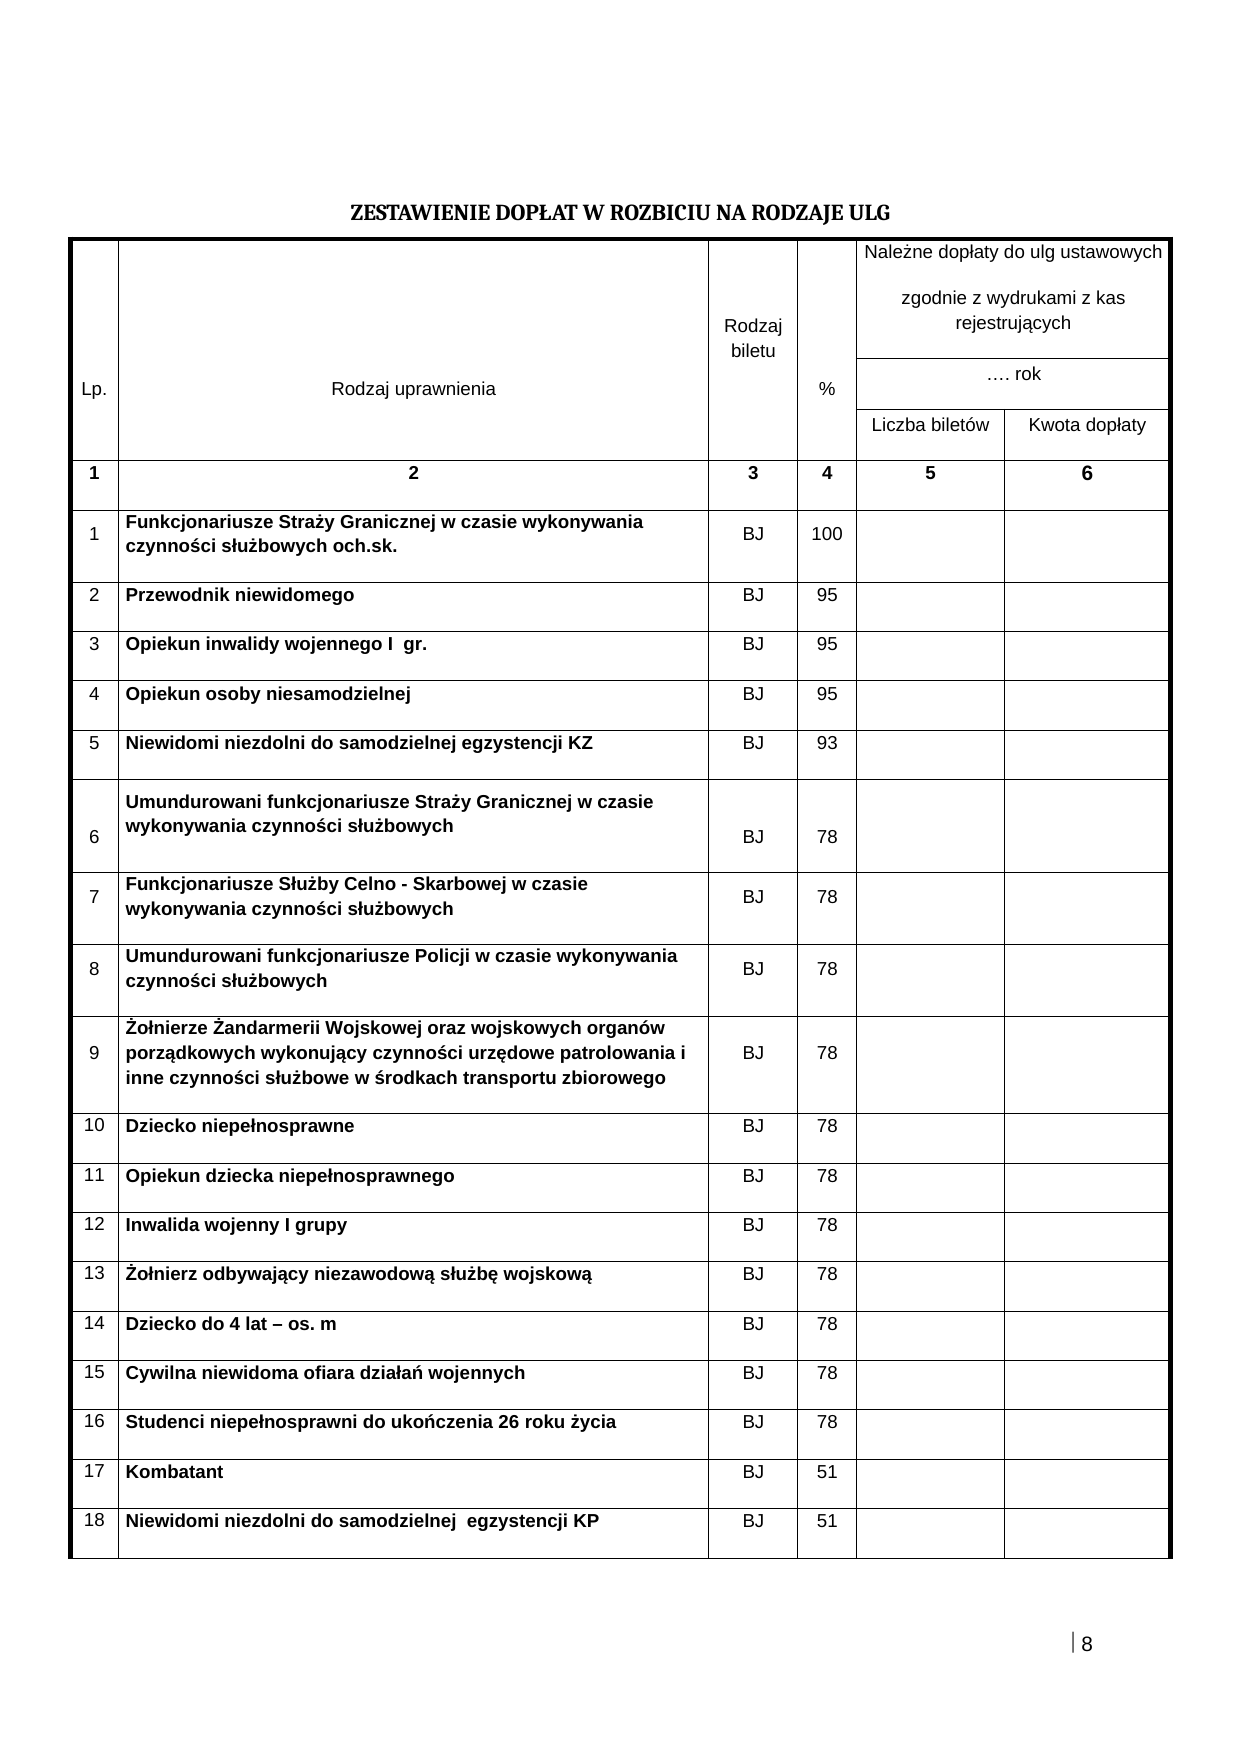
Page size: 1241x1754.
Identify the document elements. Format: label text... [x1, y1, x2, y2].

table_cell 78 [798, 1410, 856, 1459]
table_cell [1005, 1509, 1168, 1557]
table_cell [857, 1361, 1004, 1409]
table_cell [1005, 945, 1168, 1016]
table_cell Dziecko do 4 lat – os. m [119, 1312, 708, 1360]
table_cell [1005, 873, 1168, 944]
table_cell [857, 511, 1004, 582]
table_cell [857, 632, 1004, 680]
table_cell BJ [709, 1114, 797, 1162]
table_cell 3 [709, 461, 797, 509]
table_cell [857, 1213, 1004, 1261]
table_cell BJ [709, 1164, 797, 1212]
table_cell 15 [73, 1361, 118, 1409]
table_cell 78 [798, 780, 856, 872]
table_cell 14 [73, 1312, 118, 1360]
table_cell BJ [709, 1213, 797, 1261]
table_cell 5 [73, 731, 118, 779]
table_cell BJ [709, 1410, 797, 1459]
table_cell BJ [709, 1017, 797, 1113]
table_cell 6 [73, 780, 118, 872]
table_cell [1005, 632, 1168, 680]
table_cell Żołnierze Żandarmerii Wojskowej oraz wojskowych organów porządkowych wykonujący czynności urzędowe patrolowania i inne czynności służbowe w środkach transportu zbiorowego [119, 1017, 708, 1113]
table_cell [857, 1164, 1004, 1212]
table_cell Inwalida wojenny I grupy [119, 1213, 708, 1261]
table_cell [857, 1114, 1004, 1162]
table_cell 4 [73, 681, 118, 730]
table_cell 51 [798, 1460, 856, 1508]
table_cell …. rok [857, 359, 1168, 409]
table_cell [1005, 1213, 1168, 1261]
table_cell Żołnierz odbywający niezawodową służbę wojskową [119, 1262, 708, 1311]
table_cell 13 [73, 1262, 118, 1311]
title ZESTAWIENIE DOPŁAT W ROZBICIU NA RODZAJE ULG [148, 200, 1093, 226]
table_cell [857, 731, 1004, 779]
table_cell Cywilna niewidoma ofiara działań wojennych [119, 1361, 708, 1409]
table_cell BJ [709, 511, 797, 582]
table_cell 12 [73, 1213, 118, 1261]
table_cell [857, 1017, 1004, 1113]
table_cell [857, 873, 1004, 944]
table_cell [1005, 1312, 1168, 1360]
table_cell Kombatant [119, 1460, 708, 1508]
table_cell [1005, 780, 1168, 872]
table_cell BJ [709, 632, 797, 680]
table_cell BJ [709, 780, 797, 872]
table_cell 8 [73, 945, 118, 1016]
table_cell [1005, 731, 1168, 779]
table_cell Dziecko niepełnosprawne [119, 1114, 708, 1162]
table_cell Kwota dopłaty [1005, 410, 1168, 460]
table_cell 7 [73, 873, 118, 944]
table_cell [1005, 1410, 1168, 1459]
table_cell [857, 945, 1004, 1016]
table_cell [857, 780, 1004, 872]
table_cell 18 [73, 1509, 118, 1557]
table_header % [798, 241, 856, 460]
table_cell [1005, 1114, 1168, 1162]
table_cell Liczba biletów [857, 410, 1004, 460]
table_cell 17 [73, 1460, 118, 1508]
table_cell [857, 1509, 1004, 1557]
table_cell Opiekun dziecka niepełnosprawnego [119, 1164, 708, 1212]
table_cell BJ [709, 1509, 797, 1557]
table_cell Umundurowani funkcjonariusze Policji w czasie wykonywania czynności służbowych [119, 945, 708, 1016]
table_cell BJ [709, 731, 797, 779]
table_cell Niewidomi niezdolni do samodzielnej egzystencji KZ [119, 731, 708, 779]
table_cell Funkcjonariusze Służby Celno - Skarbowej w czasie wykonywania czynności służbowych [119, 873, 708, 944]
table_header Lp. [73, 241, 118, 460]
table_cell [1005, 681, 1168, 730]
table_cell 3 [73, 632, 118, 680]
table_cell Niewidomi niezdolni do samodzielnej egzystencji KP [119, 1509, 708, 1557]
table_cell [1005, 1460, 1168, 1508]
table_cell BJ [709, 681, 797, 730]
table_cell 10 [73, 1114, 118, 1162]
table_cell [857, 1262, 1004, 1311]
table_cell 5 [857, 461, 1004, 509]
table_cell [857, 583, 1004, 631]
table_cell 78 [798, 873, 856, 944]
table_cell [857, 1460, 1004, 1508]
table_cell 1 [73, 461, 118, 509]
table_header Rodzaj biletu [709, 241, 797, 460]
table_cell 78 [798, 1114, 856, 1162]
table_cell 78 [798, 1361, 856, 1409]
table_cell Przewodnik niewidomego [119, 583, 708, 631]
table_cell BJ [709, 873, 797, 944]
table_cell [857, 1312, 1004, 1360]
table_cell 78 [798, 1017, 856, 1113]
table_cell [1005, 1262, 1168, 1311]
table_header Rodzaj uprawnienia [119, 241, 708, 460]
table_cell 6 [1005, 461, 1168, 509]
table_cell Opiekun inwalidy wojennego I gr. [119, 632, 708, 680]
table_cell BJ [709, 1312, 797, 1360]
table_cell 78 [798, 1164, 856, 1212]
table_cell [1005, 511, 1168, 582]
table_cell [1005, 1164, 1168, 1212]
table_cell 11 [73, 1164, 118, 1212]
table_cell BJ [709, 1361, 797, 1409]
table_cell 78 [798, 1262, 856, 1311]
table_cell [1005, 1361, 1168, 1409]
table_cell 2 [119, 461, 708, 509]
table_cell 9 [73, 1017, 118, 1113]
table_cell 2 [73, 583, 118, 631]
table_cell 1 [73, 511, 118, 582]
table_cell Studenci niepełnosprawni do ukończenia 26 roku życia [119, 1410, 708, 1459]
table_cell 95 [798, 583, 856, 631]
table_cell Funkcjonariusze Straży Granicznej w czasie wykonywania czynności służbowych och.sk. [119, 511, 708, 582]
table_cell 93 [798, 731, 856, 779]
table_cell BJ [709, 1262, 797, 1311]
table_cell BJ [709, 583, 797, 631]
table_cell Opiekun osoby niesamodzielnej [119, 681, 708, 730]
table_cell Umundurowani funkcjonariusze Straży Granicznej w czasie wykonywania czynności służbowych [119, 780, 708, 872]
table_cell 4 [798, 461, 856, 509]
table_cell [857, 1410, 1004, 1459]
table_cell 78 [798, 945, 856, 1016]
table_cell 78 [798, 1312, 856, 1360]
table_header Należne dopłaty do ulg ustawowych zgodnie z wydrukami z kas rejestrujących [857, 241, 1168, 358]
table_cell 16 [73, 1410, 118, 1459]
table_cell 95 [798, 632, 856, 680]
table_cell 51 [798, 1509, 856, 1557]
table_cell [1005, 1017, 1168, 1113]
table_cell [857, 681, 1004, 730]
table_cell BJ [709, 1460, 797, 1508]
table_cell BJ [709, 945, 797, 1016]
table_cell 100 [798, 511, 856, 582]
table_cell [1005, 583, 1168, 631]
table_cell 95 [798, 681, 856, 730]
table_cell 78 [798, 1213, 856, 1261]
